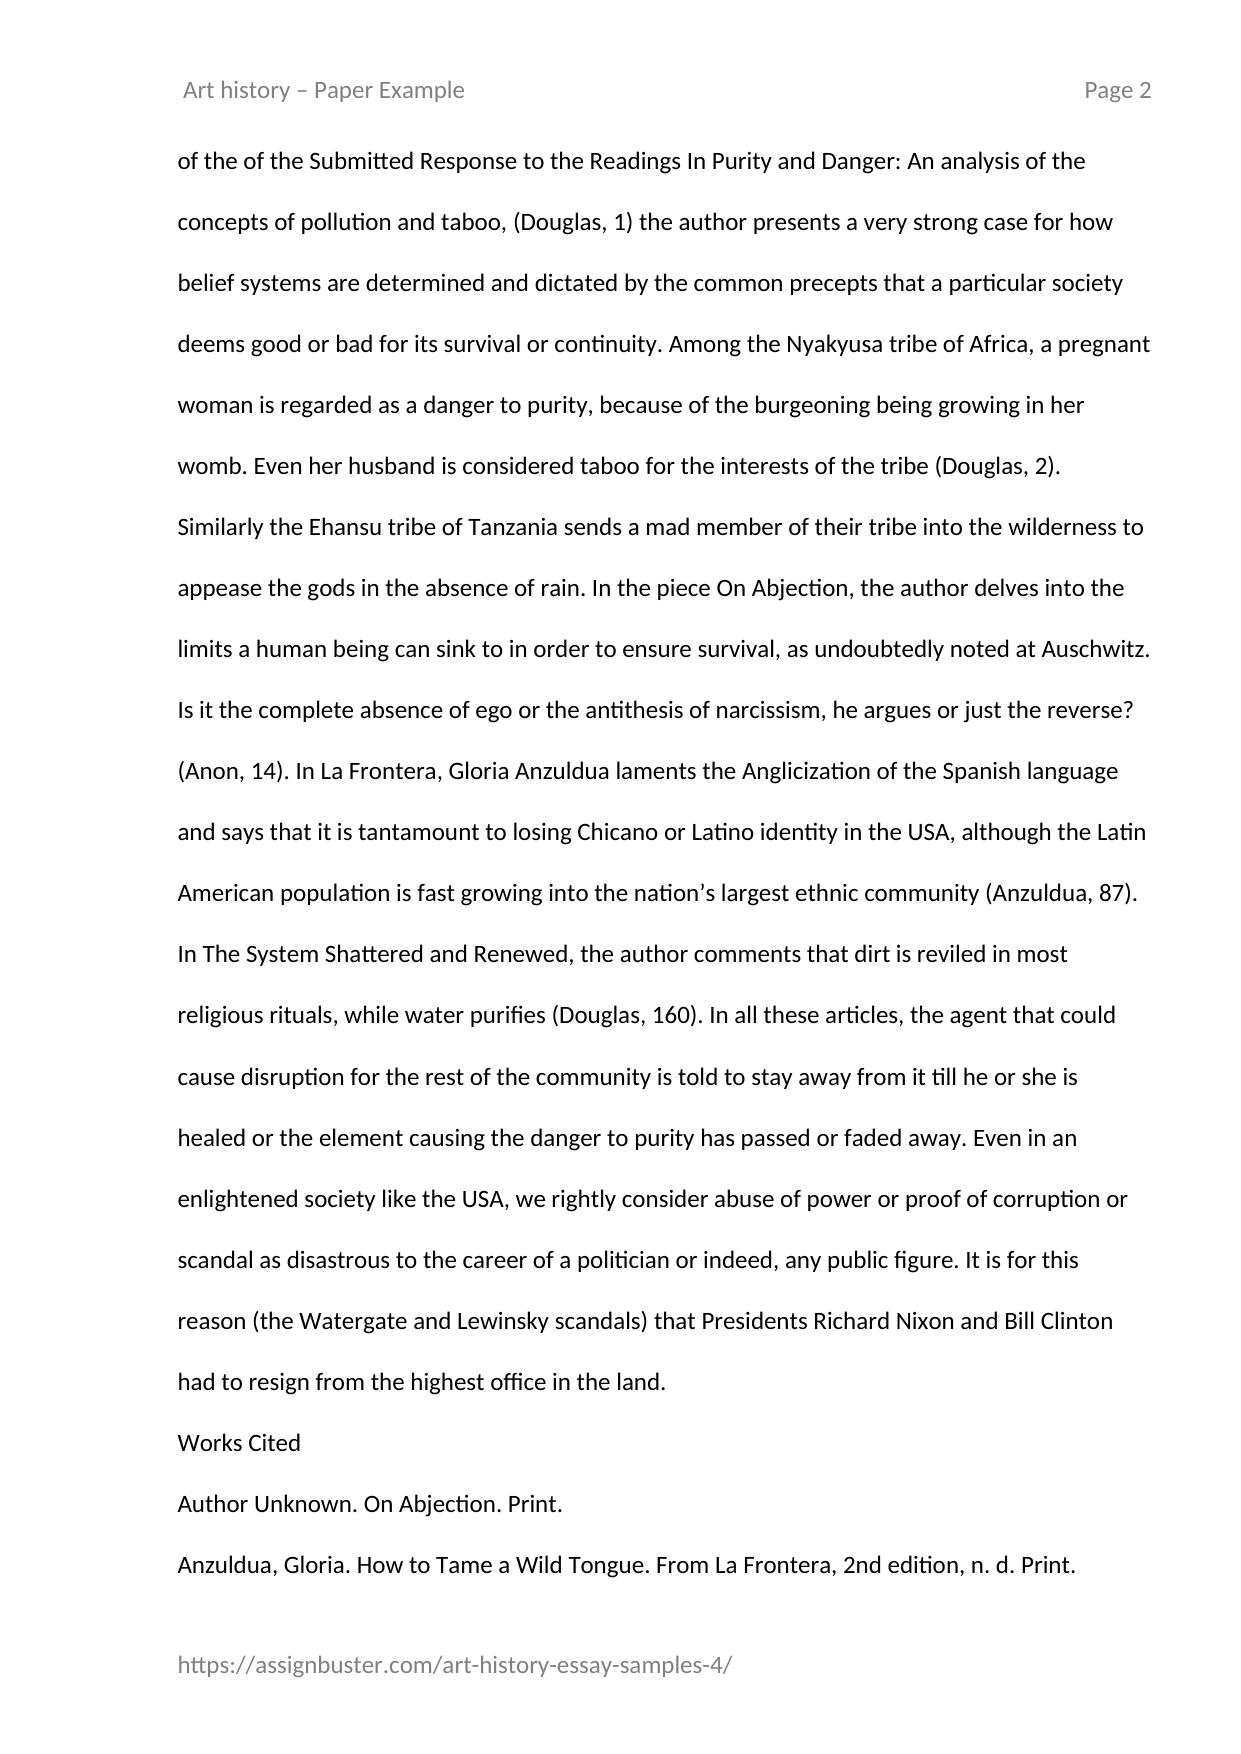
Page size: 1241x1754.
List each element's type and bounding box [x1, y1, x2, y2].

text [177, 145, 1152, 1579]
